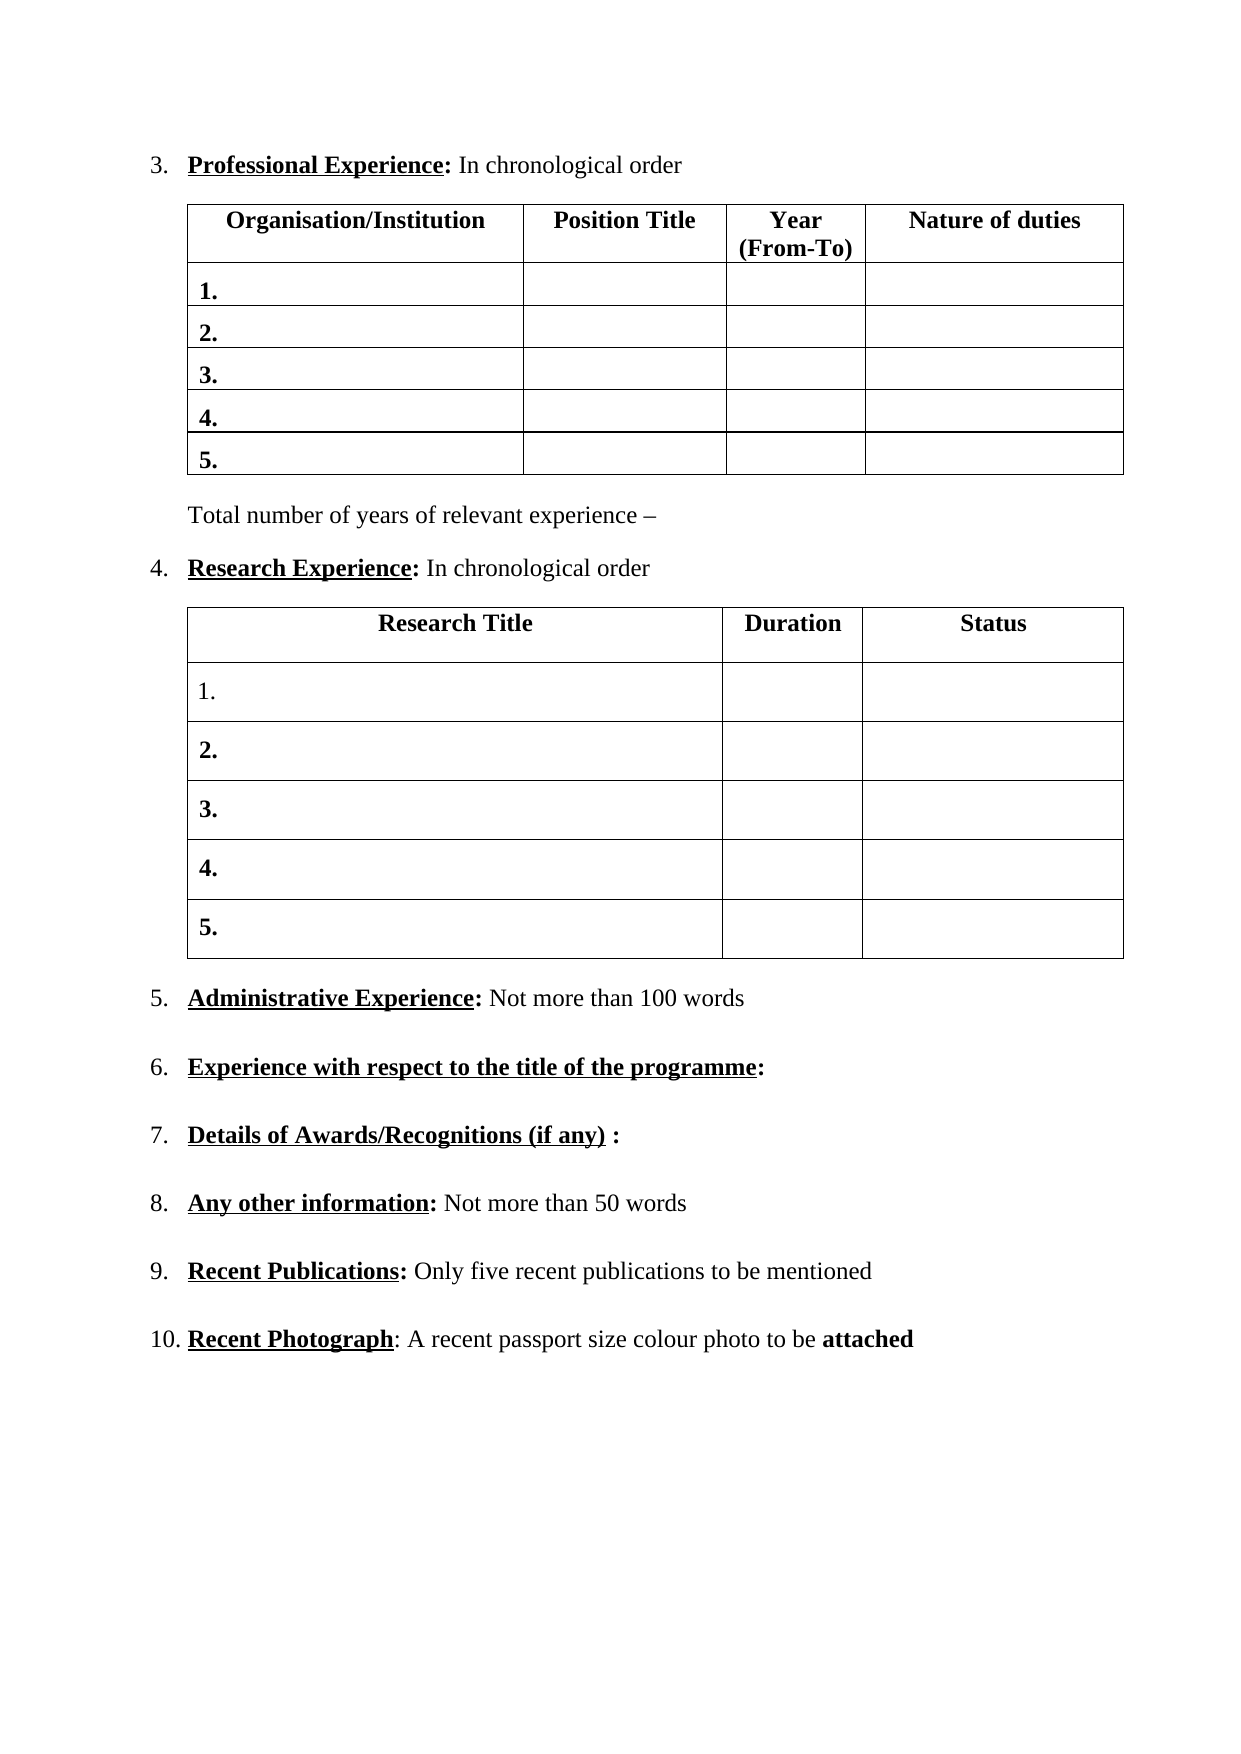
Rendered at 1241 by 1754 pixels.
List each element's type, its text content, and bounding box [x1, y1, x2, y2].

table_cell 5. [188, 433, 523, 474]
list Experience with respect to the title of the programme: [150, 1052, 1090, 1080]
table_cell [723, 663, 862, 721]
list Professional Experience: In chronological order [150, 150, 1090, 179]
table_cell [866, 348, 1123, 389]
table_header Position Title [524, 205, 726, 262]
table_cell [524, 433, 726, 474]
table_cell [727, 306, 865, 347]
table_cell [524, 390, 726, 431]
list Administrative Experience: Not more than 100 words [150, 983, 1090, 1012]
table_cell 4. [188, 390, 523, 431]
table_cell [866, 390, 1123, 431]
table_cell [723, 900, 862, 957]
table_cell 3. [188, 348, 523, 389]
list Recent Publications: Only five recent publications to be mentioned [150, 1256, 1090, 1285]
table_header Status [863, 608, 1123, 662]
table_cell [863, 840, 1123, 898]
table_cell 3. [188, 781, 722, 839]
table_cell [188, 663, 722, 721]
list Details of Awards/Recognitions (if any) : [150, 1120, 1090, 1148]
table_cell [727, 263, 865, 304]
table_cell [727, 348, 865, 389]
list Research Experience: In chronological order [150, 553, 1090, 582]
table_header Year (From-To) [727, 205, 865, 262]
table_cell [524, 263, 726, 304]
table_header Research Title [188, 608, 722, 662]
table_cell [866, 306, 1123, 347]
table_header Duration [723, 608, 862, 662]
table_cell [723, 840, 862, 898]
table_cell [863, 781, 1123, 839]
list Recent Photograph: A recent passport size colour photo to be attached [150, 1324, 1090, 1353]
table_cell 4. [188, 840, 722, 898]
table_header Organisation/Institution [188, 205, 523, 262]
text Total number of years of relevant experience – [187, 500, 1090, 528]
table_cell [863, 663, 1123, 721]
table_cell 2. [188, 306, 523, 347]
table_cell [524, 306, 726, 347]
list Any other information: Not more than 50 words [150, 1188, 1090, 1217]
table_cell [723, 781, 862, 839]
table_cell [727, 433, 865, 474]
table_cell [866, 433, 1123, 474]
table_cell [866, 263, 1123, 304]
table_cell [524, 348, 726, 389]
table_header Nature of duties [866, 205, 1123, 262]
table_cell [723, 722, 862, 780]
table_cell [863, 900, 1123, 957]
table_cell [727, 390, 865, 431]
table_cell 5. [188, 900, 722, 957]
table_cell [863, 722, 1123, 780]
table_cell 2. [188, 722, 722, 780]
table_cell 1. [188, 263, 523, 304]
